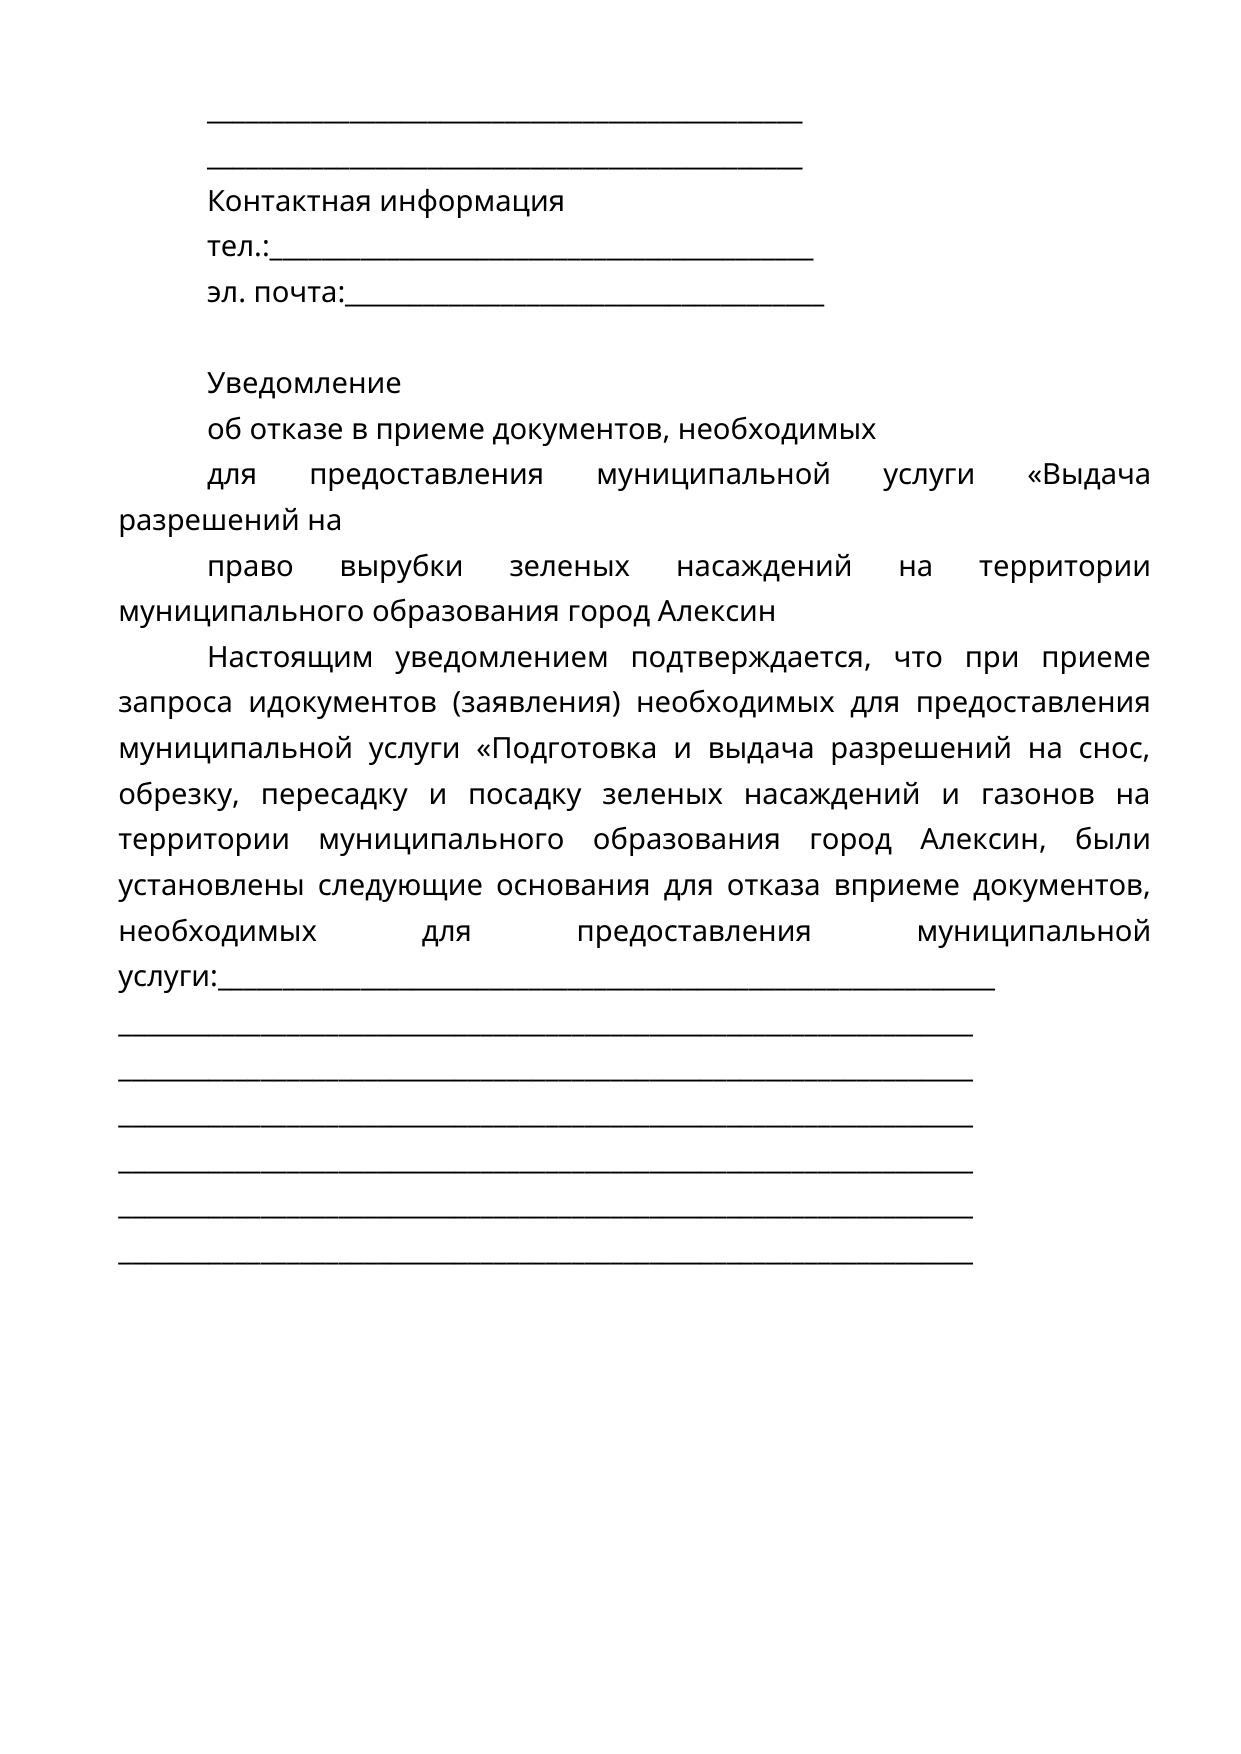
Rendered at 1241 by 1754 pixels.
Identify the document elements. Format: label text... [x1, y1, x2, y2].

text право вырубки зеленых насаждений на территории муниципального образования город Алексин [118, 545, 1152, 630]
text тел.:__________________________________________ [118, 226, 1152, 265]
text Контактная информация [118, 180, 1152, 219]
text об отказе в приеме документов, необходимых [118, 408, 1152, 448]
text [118, 134, 1152, 174]
text __________________________________________________________________ [118, 1229, 1152, 1269]
text для предоставления муниципальной услуги «Выдача разрешений на [118, 454, 1152, 539]
text Настоящим уведомлением подтверждается, что при приеме запроса идокументов (заявления) необходимых для предоставления муниципальной услуги «Подготовка и выдача разрешений на снос, обрезку, пересадку и посадку зеленых насаждений и газонов на территории муниципального образования город Алексин, были установлены следующие основания для отказа вприеме документов, необходимых для предоставления муниципальной услуги:____________________________________________________________ __________________________________________________________________ __________________________________________________________________ [118, 636, 1152, 1086]
text __________________________________________________________________ [118, 1092, 1152, 1132]
text __________________________________________________________________ [118, 1138, 1152, 1178]
text __________________________________________________________________ [118, 1184, 1152, 1223]
text эл. почта:_____________________________________ [118, 271, 1152, 311]
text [118, 89, 1152, 128]
text Уведомление [118, 362, 1152, 402]
